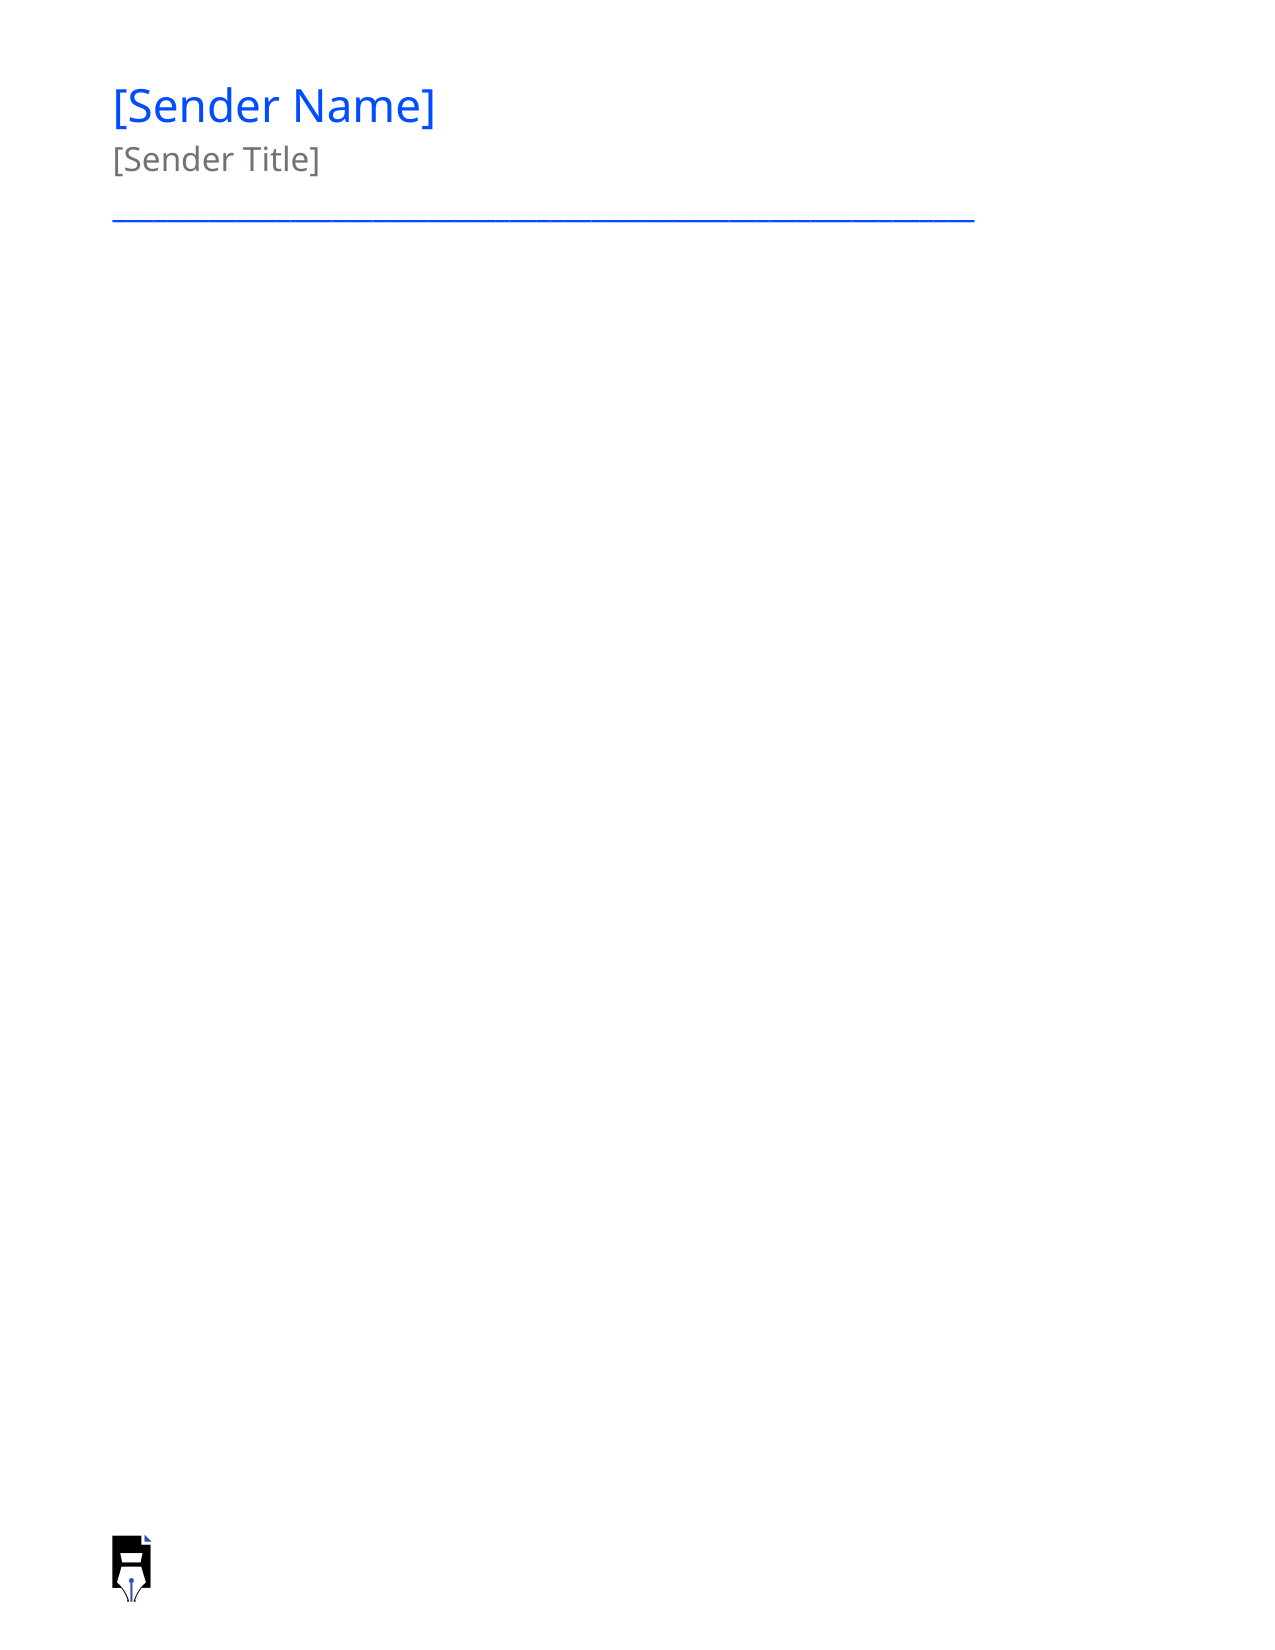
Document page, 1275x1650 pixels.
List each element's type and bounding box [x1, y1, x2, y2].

picture [95, 1532, 168, 1605]
